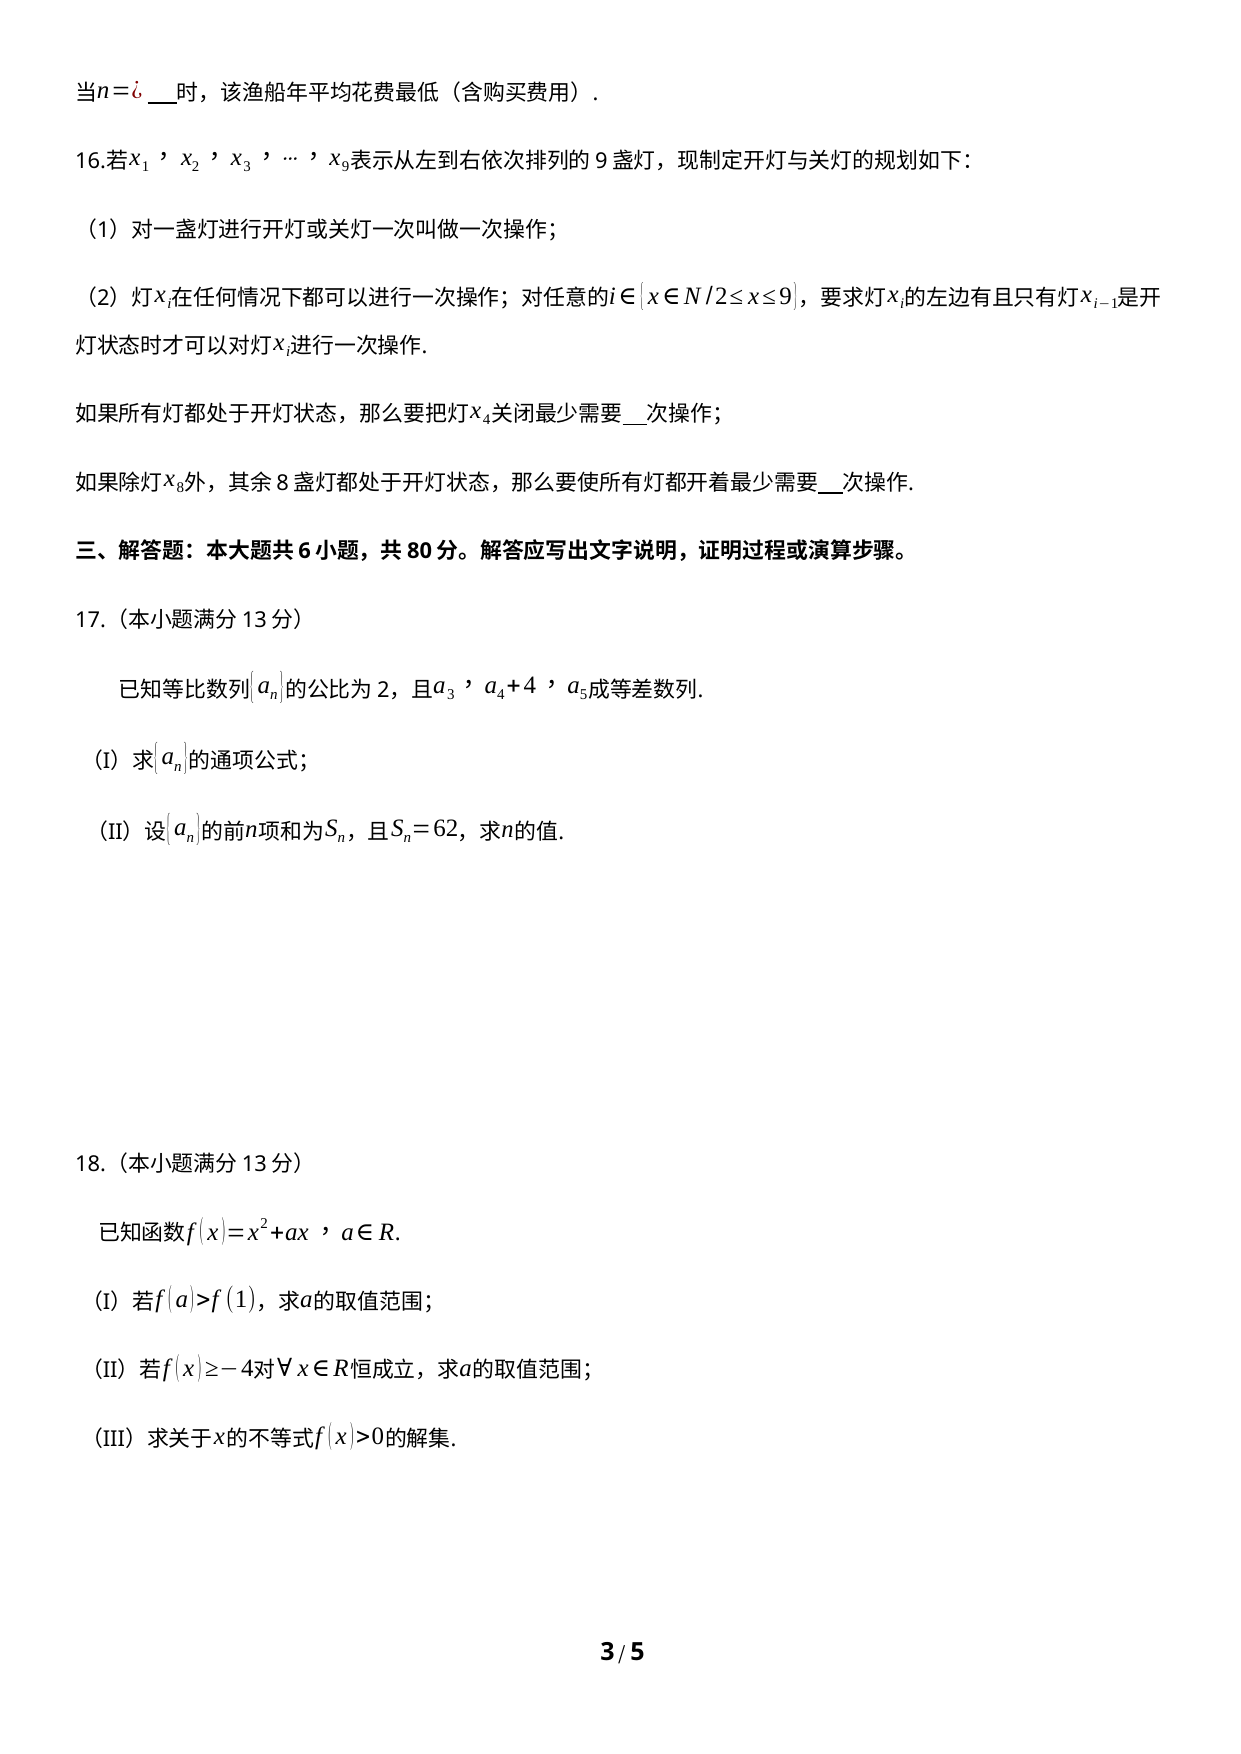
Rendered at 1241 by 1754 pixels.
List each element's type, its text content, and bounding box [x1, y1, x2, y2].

text 17.（本小题满分13分） [75, 602, 1165, 633]
text （I）若，求的取值范围； [75, 1284, 1165, 1315]
text 已知等比数列的公比为2，且成等差数列. [75, 670, 1165, 704]
text 三、解答题：本大题共6小题，共80分。解答应写出文字说明，证明过程或演算步骤。 [75, 533, 1165, 565]
text 18.（本小题满分13分） [75, 1146, 1165, 1178]
text 已知函数. [75, 1214, 1165, 1247]
text （III）求关于的不等式的解集. [75, 1421, 1165, 1452]
text （I）求的通项公式； [75, 741, 1165, 776]
text （II）设的前项和为，且，求的值. [75, 812, 1165, 847]
text （2）灯在任何情况下都可以进行一次操作；对任意的，要求灯的左边有且只有灯是开灯状态时才可以对灯进行一次操作. [75, 280, 1165, 360]
text 当 时，该渔船年平均花费最低（含购买费用）. [75, 75, 1165, 107]
text 16.若表示从左到右依次排列的9盏灯，现制定开灯与关灯的规划如下： [75, 143, 1165, 175]
text （1）对一盏灯进行开灯或关灯一次叫做一次操作； [75, 212, 1165, 244]
text 如果所有灯都处于开灯状态，那么要把灯关闭最少需要 次操作； [75, 396, 1165, 428]
text （II）若对恒成立，求的取值范围； [75, 1352, 1165, 1384]
text 如果除灯外，其余8盏灯都处于开灯状态，那么要使所有灯都开着最少需要 次操作. [75, 465, 1165, 496]
